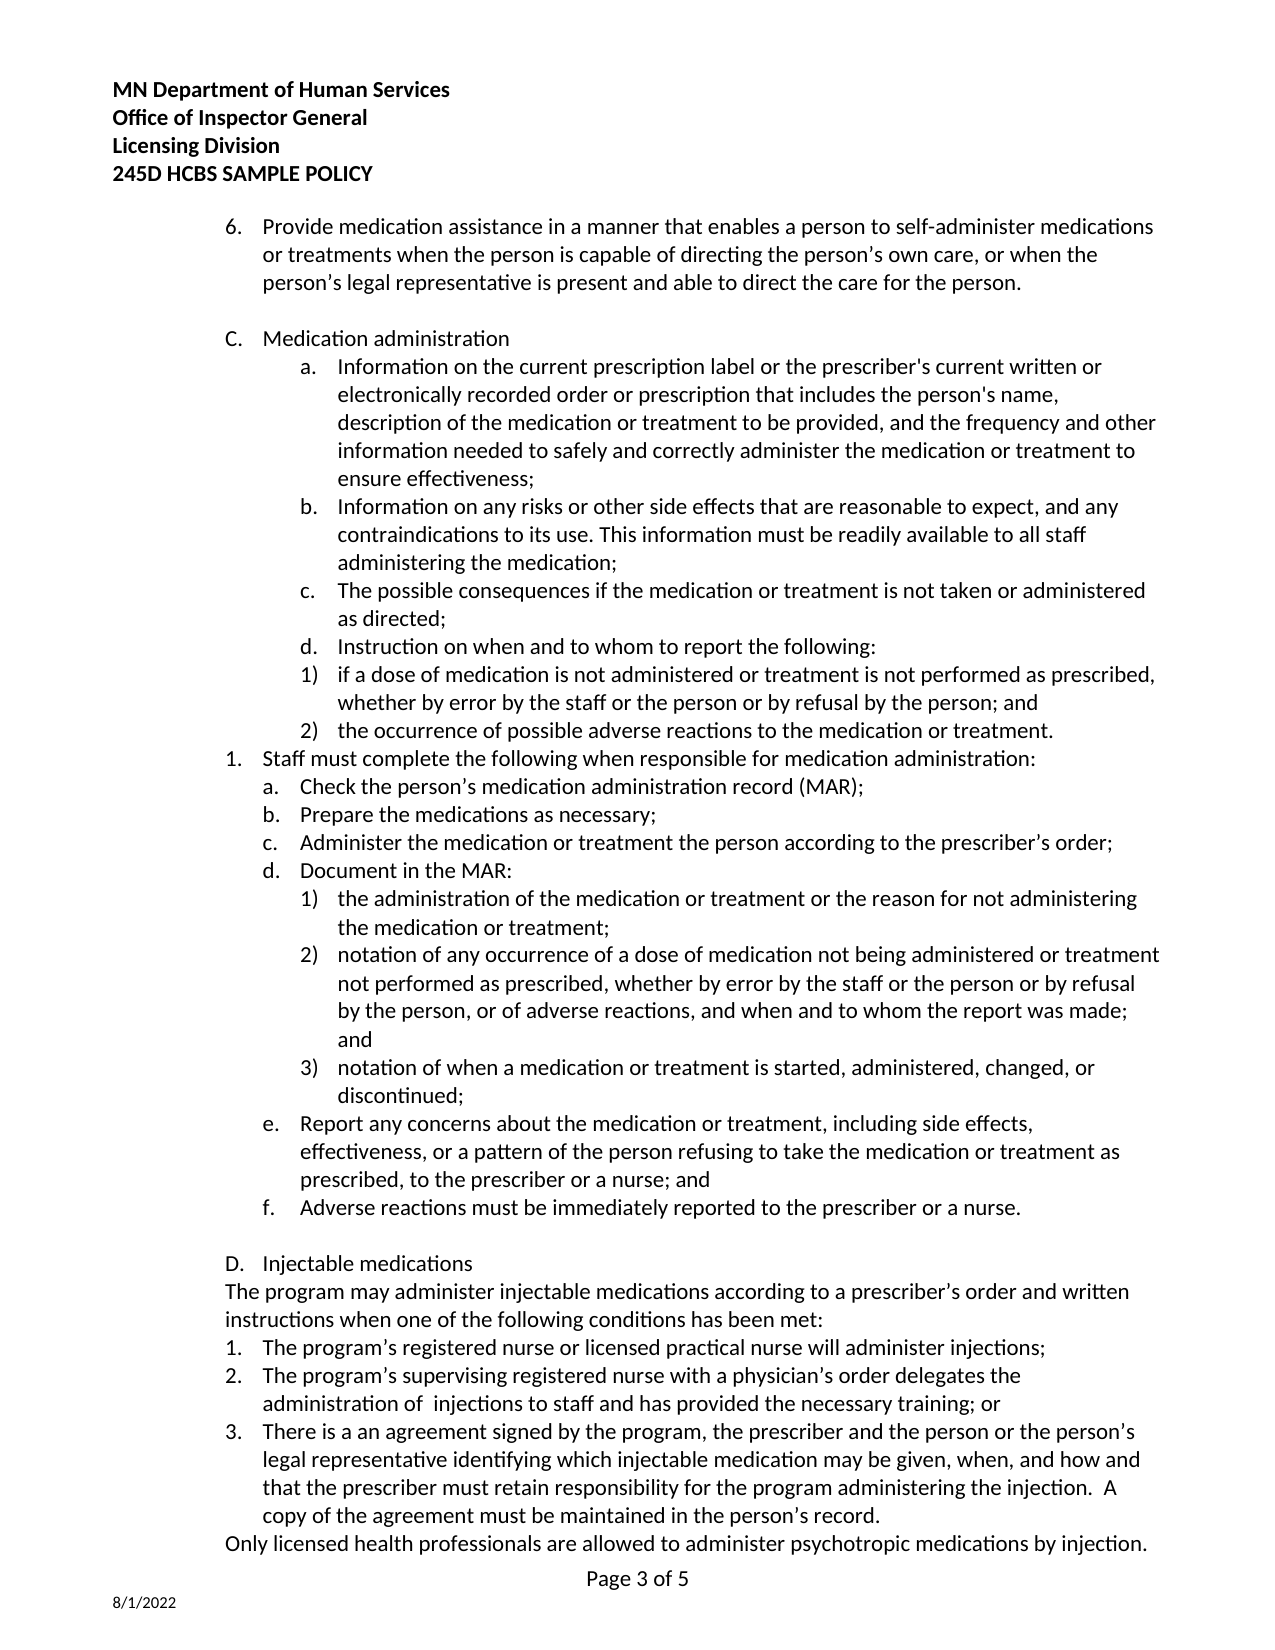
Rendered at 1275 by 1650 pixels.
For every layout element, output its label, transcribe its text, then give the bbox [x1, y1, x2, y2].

text The program may administer injectable medications according to a prescriber’s order and written instructions when one of the following conditions has been met: [225, 1277, 1162, 1333]
list Provide medication assistance in a manner that enables a person to self-administer medications or treatments when the person is capable of directing the person’s own care, or when the person’s legal representative is present and able to direct the care for the person. [225, 212, 1162, 296]
list Instruction on when and to whom to report the following: [300, 632, 1162, 660]
list Document in the MAR: [262, 857, 1162, 884]
list The program’s registered nurse or licensed practical nurse will administer injections; [225, 1333, 1162, 1361]
list Medication administration [225, 324, 1162, 352]
list notation of when a medication or treatment is started, administered, changed, or discontinued; [300, 1053, 1162, 1109]
list the administration of the medication or treatment or the reason for not administering the medication or treatment; [300, 884, 1162, 941]
list The possible consequences if the medication or treatment is not taken or administered as directed; [300, 576, 1162, 632]
text Only licensed health professionals are allowed to administer psychotropic medications by injection. [225, 1529, 1162, 1557]
list if a dose of medication is not administered or treatment is not performed as prescribed, whether by error by the staff or the person or by refusal by the person; and [300, 660, 1162, 716]
list Administer the medication or treatment the person according to the prescriber’s order; [262, 828, 1162, 857]
list the occurrence of possible adverse reactions to the medication or treatment. [300, 716, 1162, 744]
list Information on the current prescription label or the prescriber's current written or electronically recorded order or prescription that includes the person's name, description of the medication or treatment to be provided, and the frequency and other information needed to safely and correctly administer the medication or treatment to ensure effectiveness; [300, 352, 1162, 492]
list Staff must complete the following when responsible for medication administration: [225, 744, 1162, 772]
list Prepare the medications as necessary; [262, 801, 1162, 828]
list The program’s supervising registered nurse with a physician’s order delegates the administration of injections to staff and has provided the necessary training; or [225, 1361, 1162, 1417]
list There is a an agreement signed by the program, the prescriber and the person or the person’s legal representative identifying which injectable medication may be given, when, and how and that the prescriber must retain responsibility for the program administering the injection. A copy of the agreement must be maintained in the person’s record. [225, 1417, 1162, 1529]
list notation of any occurrence of a dose of medication not being administered or treatment not performed as prescribed, whether by error by the staff or the person or by refusal by the person, or of adverse reactions, and when and to whom the report was made; and [300, 941, 1162, 1053]
list Report any concerns about the medication or treatment, including side effects, effectiveness, or a pattern of the person refusing to take the medication or treatment as prescribed, to the prescriber or a nurse; and [262, 1109, 1162, 1193]
list Injectable medications [225, 1249, 1162, 1277]
list Information on any risks or other side effects that are reasonable to expect, and any contraindications to its use. This information must be readily available to all staff administering the medication; [300, 492, 1162, 576]
list Adverse reactions must be immediately reported to the prescriber or a nurse. [262, 1193, 1162, 1221]
list Check the person’s medication administration record (MAR); [262, 772, 1162, 801]
